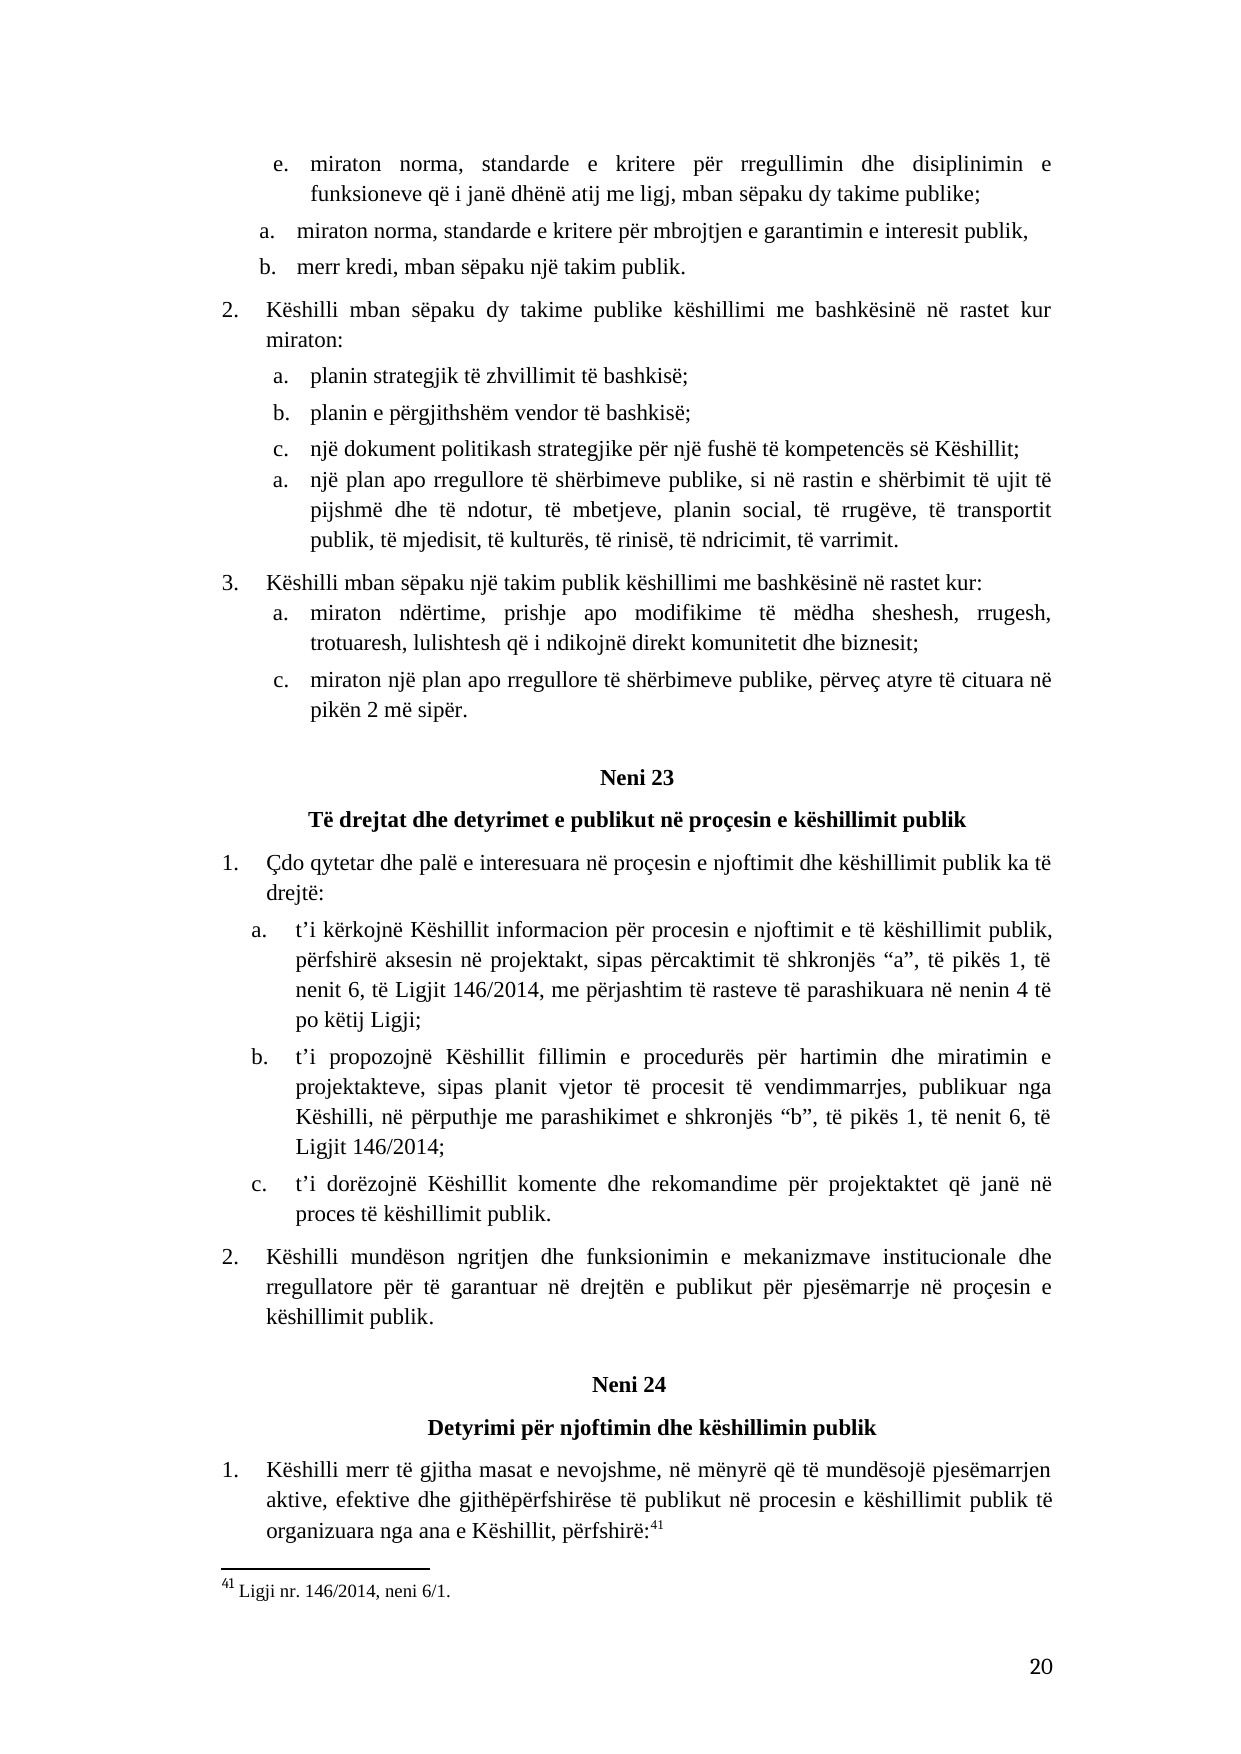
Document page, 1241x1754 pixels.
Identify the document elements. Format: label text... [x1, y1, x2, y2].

list planin e përgjithshëm vendor të bashkisë; [273, 399, 1053, 425]
list Këshilli mban sëpaku dy takime publike këshillimi me bashkësinë në rastet kur miraton: [222, 296, 1053, 352]
list një dokument politikash strategjike për një fushë të kompetencës së Këshillit; [273, 435, 1053, 462]
list Këshilli merr të gjitha masat e nevojshme, në mënyrë që të mundësojë pjesëmarrjen aktive, efektive dhe gjithëpërfshirëse të publikut në procesin e këshillimit publik të organizuara nga ana e Këshillit, përfshirë: [222, 1456, 1053, 1543]
list miraton ndërtime, prishje apo modifikime të mëdha sheshesh, rrugesh, trotuaresh, lulishtesh që i ndikojnë direkt komunitetit dhe biznesit; [273, 599, 1053, 656]
list Këshilli mban sëpaku një takim publik këshillimi me bashkësinë në rastet kur: [222, 569, 1053, 595]
list miraton norma, standarde e kritere për rregullimin dhe disiplinimin e funksioneve që i janë dhënë atij me ligj, mban sëpaku dy takime publike; [273, 150, 1053, 207]
list merr kredi, mban sëpaku një takim publik. [259, 253, 1053, 279]
list një plan apo rregullore të shërbimeve publike, si në rastin e shërbimit të ujit të pijshmë dhe të ndotur, të mbetjeve, planin social, të rrugëve, të transportit publik, të mjedisit, të kulturës, të rinisë, të ndricimit, të varrimit. [273, 466, 1053, 552]
list t’i dorëzojnë Këshillit komente dhe rekomandime për projektaktet që janë në proces të këshillimit publik. [251, 1170, 1053, 1226]
list miraton norma, standarde e kritere për mbrojtjen e garantimin e interesit publik, [259, 217, 1053, 243]
list Këshilli mundëson ngritjen dhe funksionimin e mekanizmave institucionale dhe rregullatore për të garantuar në drejtën e publikut për pjesëmarrje në proçesin e këshillimit publik. [222, 1243, 1053, 1329]
list miraton një plan apo rregullore të shërbimeve publike, përveç atyre të cituara në pikën 2 më sipër. [273, 666, 1053, 722]
list t’i propozojnë Këshillit fillimin e procedurës për hartimin dhe miratimin e projektakteve, sipas planit vjetor të procesit të vendimmarrjes, publikuar nga Këshilli, në përputhje me parashikimet e shkronjës “b”, të pikës 1, të nenit 6, të Ligjit 146/2014; [251, 1043, 1053, 1160]
list t’i kërkojnë Këshillit informacion për procesin e njoftimit e të këshillimit publik, përfshirë aksesin në projektakt, sipas përcaktimit të shkronjës “a”, të pikës 1, të nenit 6, të Ligjit 146/2014, me përjashtim të rasteve të parashikuara në nenin 4 të po këtij Ligji; [251, 916, 1053, 1033]
list Çdo qytetar dhe palë e interesuara në proçesin e njoftimit dhe këshillimit publik ka të drejtë: [222, 849, 1053, 906]
subtitle Detyrimi për njoftimin dhe këshillimin publik [251, 1413, 1053, 1440]
list planin strategjik të zhvillimit të bashkisë; [273, 362, 1053, 389]
subtitle Të drejtat dhe detyrimet e publikut në proçesin e këshillimit publik [222, 806, 1053, 833]
